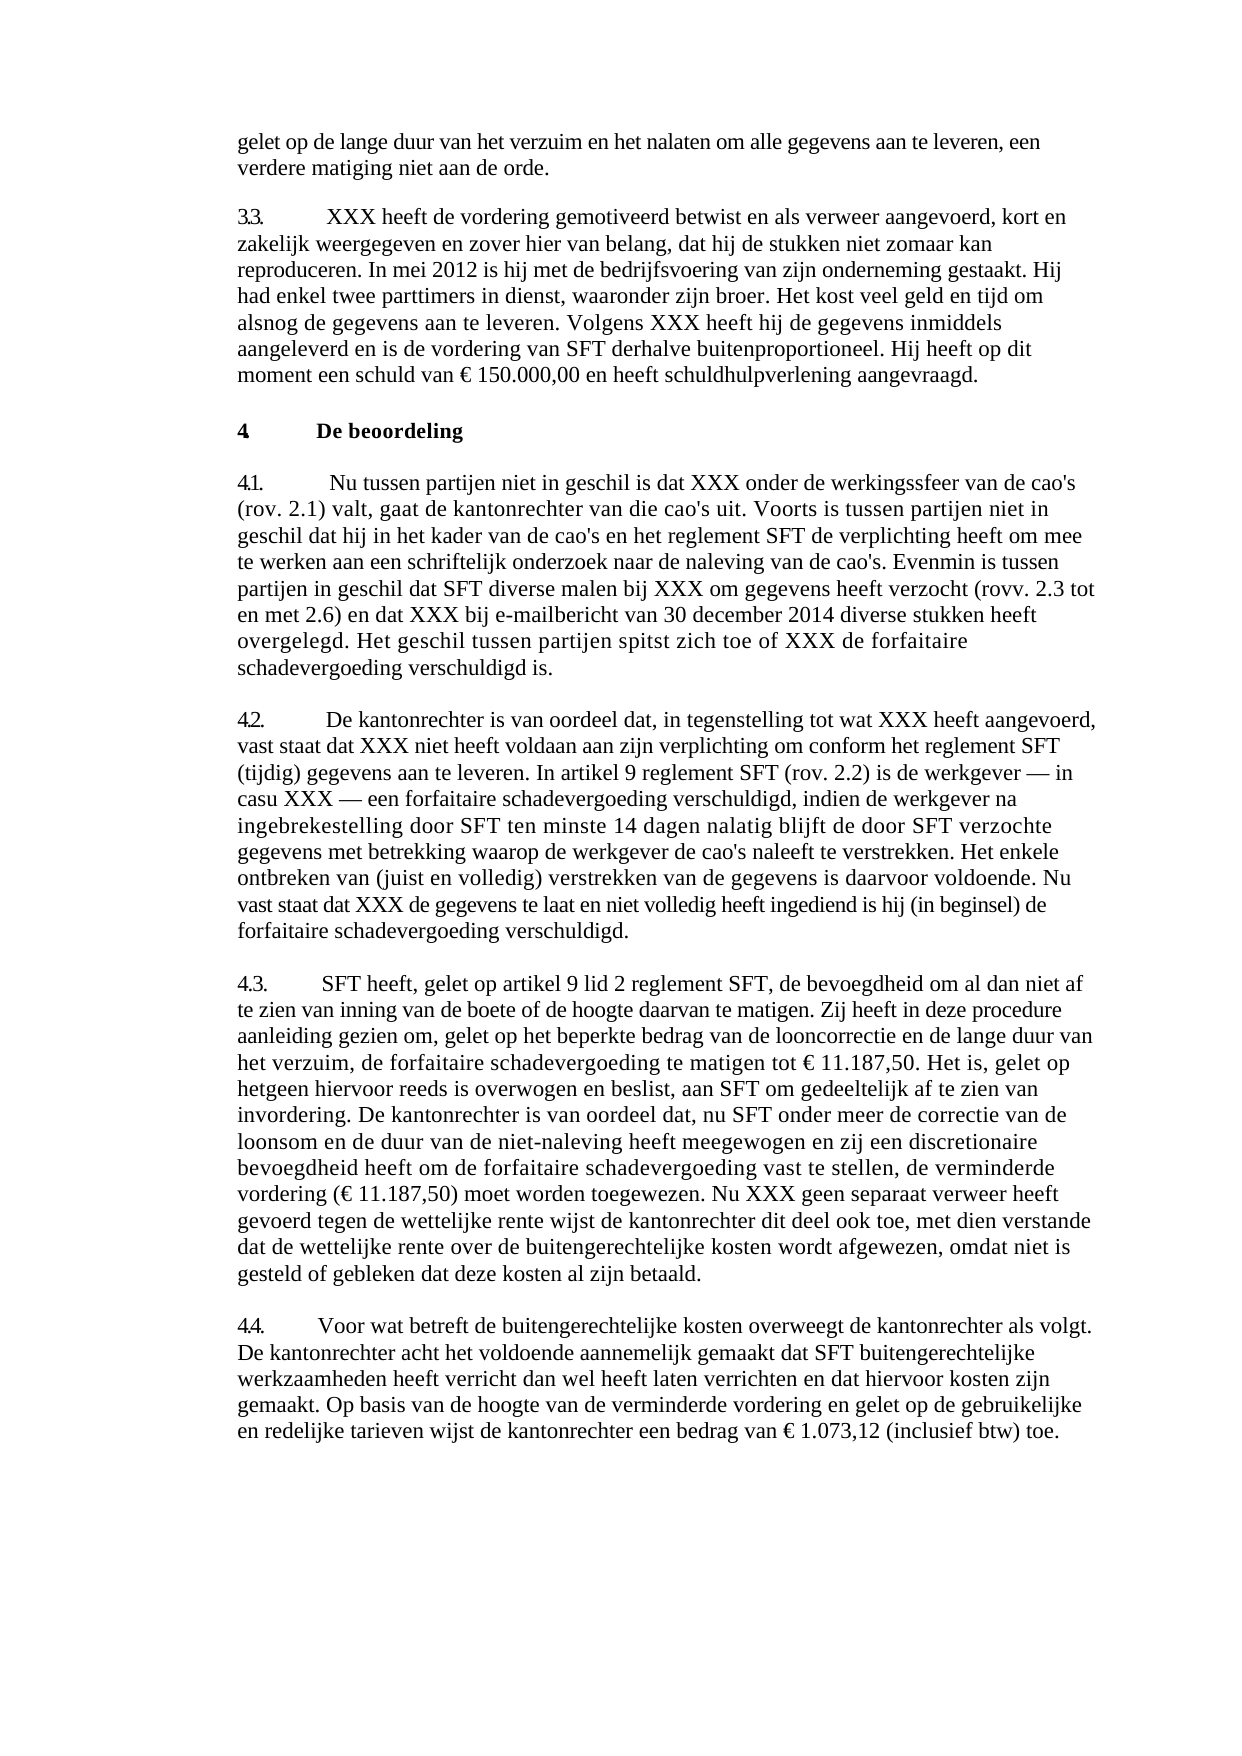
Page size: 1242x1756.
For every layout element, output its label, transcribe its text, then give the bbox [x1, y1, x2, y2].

text De kantonrechter acht het voldoende aannemelijk gemaakt dat SFT buitengerechtelijke werkzaamheden heeft verricht dan wel heeft laten verrichten en dat hiervoor kosten zijn gemaakt. Op basis van de hoogte van de verminderde vordering en gelet op de gebruikelijke en redelijke tarieven wijst de kantonrechter een bedrag van € 1.073,12 (inclusief btw) toe. [237, 1338, 1097, 1444]
text vast staat dat XXX niet heeft voldaan aan zijn verplichting om conform het reglement SFT (tijdig) gegevens aan te leveren. In artikel 9 reglement SFT (rov. 2.2) is de werkgever — in casu XXX — een forfaitaire schadevergoeding verschuldigd, indien de werkgever na ingebrekestelling door SFT ten minste 14 dagen nalatig blijft de door SFT verzochte gegevens met betrekking waarop de werkgever de cao's naleeft te verstrekken. Het enkele ontbreken van (juist en volledig) verstrekken van de gegevens is daarvoor voldoende. Nu vast staat dat XXX de gegevens te laat en niet volledig heeft ingediend is hij (in beginsel) de forfaitaire schadevergoeding verschuldigd. [237, 733, 1104, 943]
text gelet op de lange duur van het verzuim en het nalaten om alle gegevens aan te leveren, een verdere matiging niet aan de orde. [237, 128, 1082, 181]
text zakelijk weergegeven en zover hier van belang, dat hij de stukken niet zomaar kan reproduceren. In mei 2012 is hij met de bedrijfsvoering van zijn onderneming gestaakt. Hij had enkel twee parttimers in dienst, waaronder zijn broer. Het kost veel geld en tijd om alsnog de gegevens aan te leveren. Volgens XXX heeft hij de gegevens inmiddels aangeleverd en is de vordering van SFT derhalve buitenproportioneel. Hij heeft op dit moment een schuld van € 150.000,00 en heeft schuldhulpverlening aangevraagd. [237, 229, 1082, 388]
text 4.2. De kantonrechter is van oordeel dat, in tegenstelling tot wat XXX heeft aangevoerd, [237, 706, 1112, 733]
text partijen in geschil dat SFT diverse malen bij XXX om gegevens heeft verzocht (rovv. 2.3 tot en met 2.6) en dat XXX bij e-mailbericht van 30 december 2014 diverse stukken heeft overgelegd. Het geschil tussen partijen spitst zich toe of XXX de forfaitaire schadevergoeding verschuldigd is. [237, 574, 1112, 680]
text 4.3. SFT heeft, gelet op artikel 9 lid 2 reglement SFT, de bevoegdheid om al dan niet af [237, 970, 1112, 996]
text 4.1. Nu tussen partijen niet in geschil is dat XXX onder de werkingssfeer van de cao's [237, 469, 1112, 496]
text 3.3. XXX heeft de vordering gemotiveerd betwist en als verweer aangevoerd, kort en [237, 203, 1112, 229]
text (rov. 2.1) valt, gaat de kantonrechter van die cao's uit. Voorts is tussen partijen niet in geschil dat hij in het kader van de cao's en het reglement SFT de verplichting heeft om mee te werken aan een schriftelijk onderzoek naar de naleving van de cao's. Evenmin is tussen [237, 496, 1097, 574]
text te zien van inning van de boete of de hoogte daarvan te matigen. Zij heeft in deze procedure aanleiding gezien om, gelet op het beperkte bedrag van de looncorrectie en de lange duur van het verzuim, de forfaitaire schadevergoeding te matigen tot € 11.187,50. Het is, gelet op hetgeen hiervoor reeds is overwogen en beslist, aan SFT om gedeeltelijk af te zien van invordering. De kantonrechter is van oordeel dat, nu SFT onder meer de correctie van de loonsom en de duur van de niet-naleving heeft meegewogen en zij een discretionaire bevoegdheid heeft om de forfaitaire schadevergoeding vast te stellen, de verminderde vordering (€ 11.187,50) moet worden toegewezen. Nu XXX geen separaat verweer heeft gevoerd tegen de wettelijke rente wijst de kantonrechter dit deel ook toe, met dien verstande dat de wettelijke rente over de buitengerechtelijke kosten wordt afgewezen, omdat niet is gesteld of gebleken dat deze kosten al zijn betaald. [237, 996, 1112, 1286]
text 4. De beoordeling [237, 418, 1112, 443]
text 4.4. Voor wat betreft de buitengerechtelijke kosten overweegt de kantonrechter als volgt. [237, 1312, 1112, 1338]
